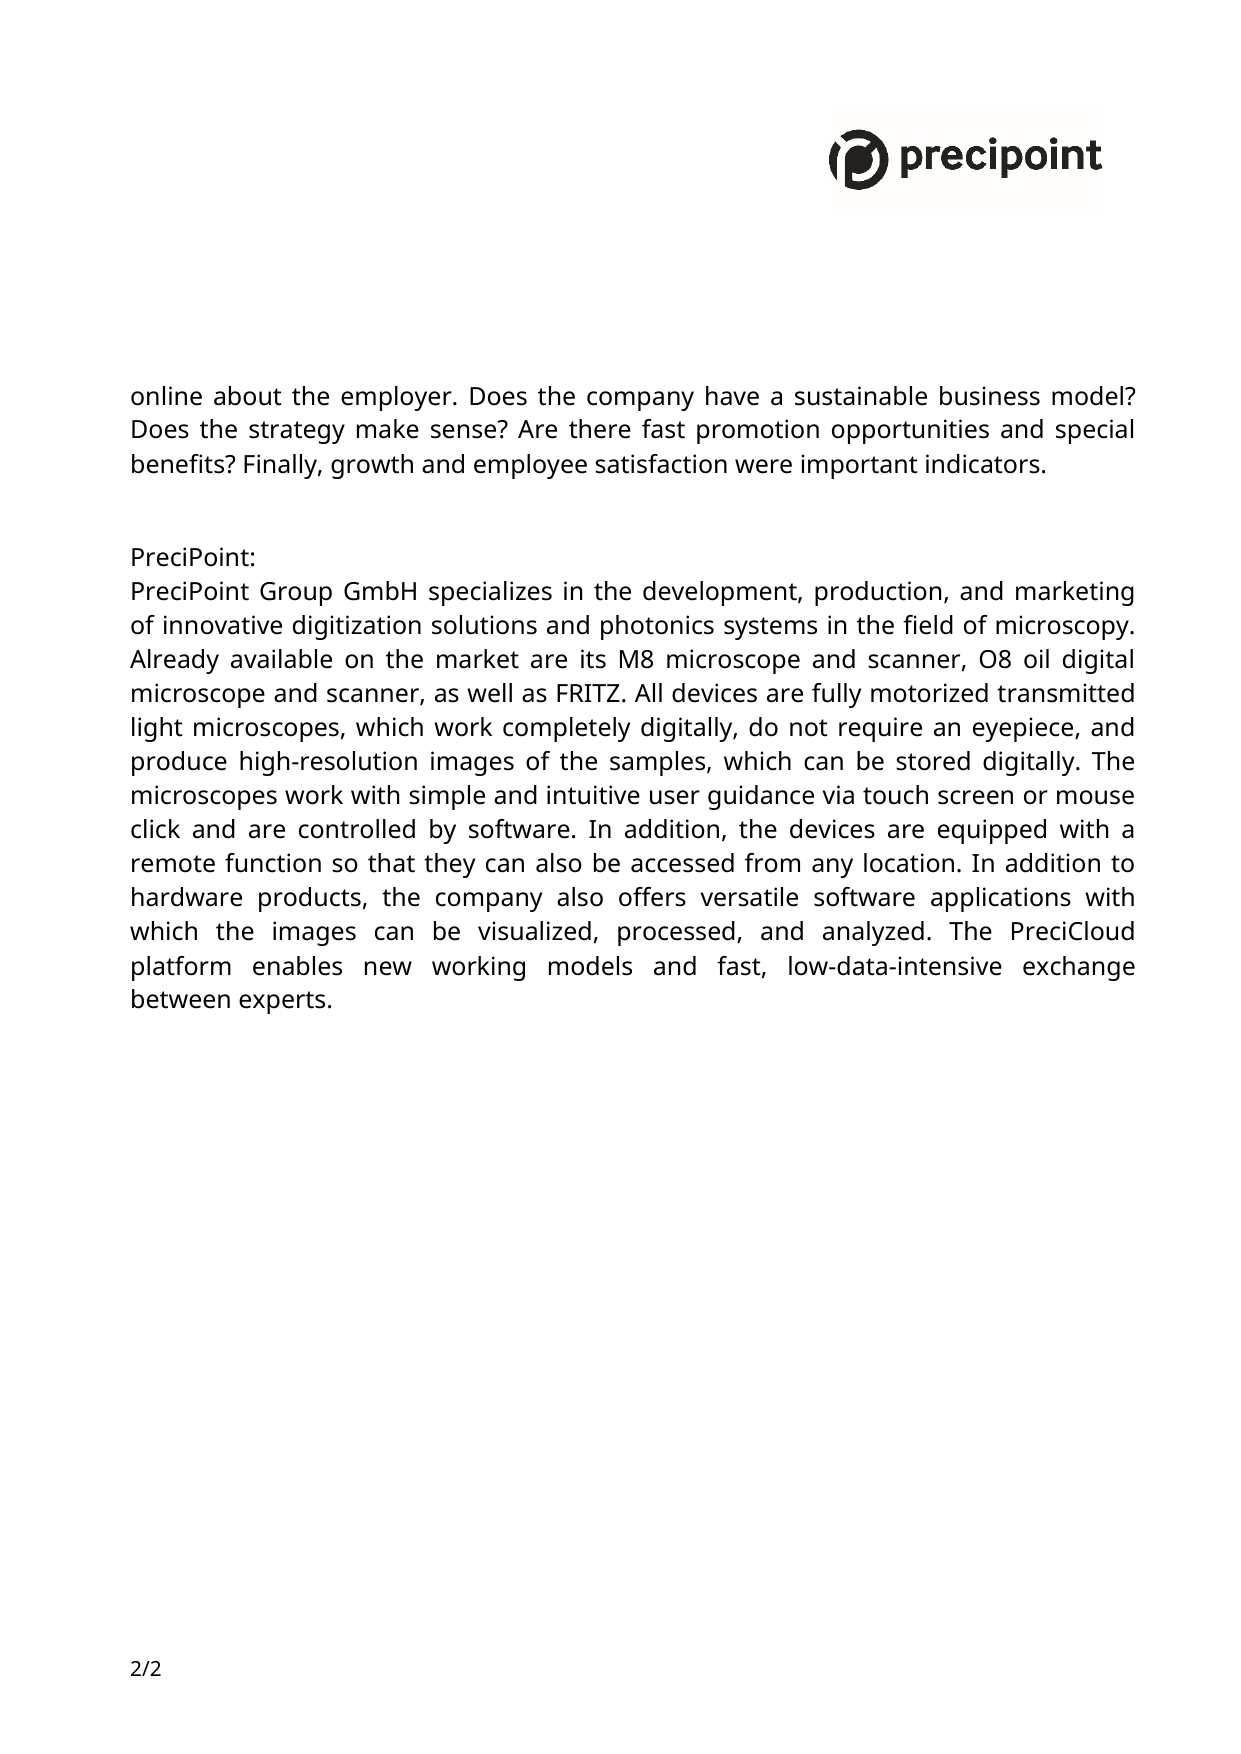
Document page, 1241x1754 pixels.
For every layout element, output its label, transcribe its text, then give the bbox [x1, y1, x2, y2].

text PreciPoint Group GmbH specializes in the development, production, and marketing of innovative digitization solutions and photonics systems in the field of microscopy. Already available on the market are its M8 microscope and scanner, O8 oil digital microscope and scanner, as well as FRITZ. All devices are fully motorized transmitted light microscopes, which work completely digitally, do not require an eyepiece, and produce high-resolution images of the samples, which can be stored digitally. The microscopes work with simple and intuitive user guidance via touch screen or mouse click and are controlled by software. In addition, the devices are equipped with a remote function so that they can also be accessed from any location. In addition to hardware products, the company also offers versatile software applications with which the images can be visualized, processed, and analyzed. The PreciCloud platform enables new working models and fast, low-data-intensive exchange between experts. [130, 573, 1137, 1016]
picture [828, 107, 1103, 218]
subtitle PreciPoint: [130, 539, 1137, 573]
